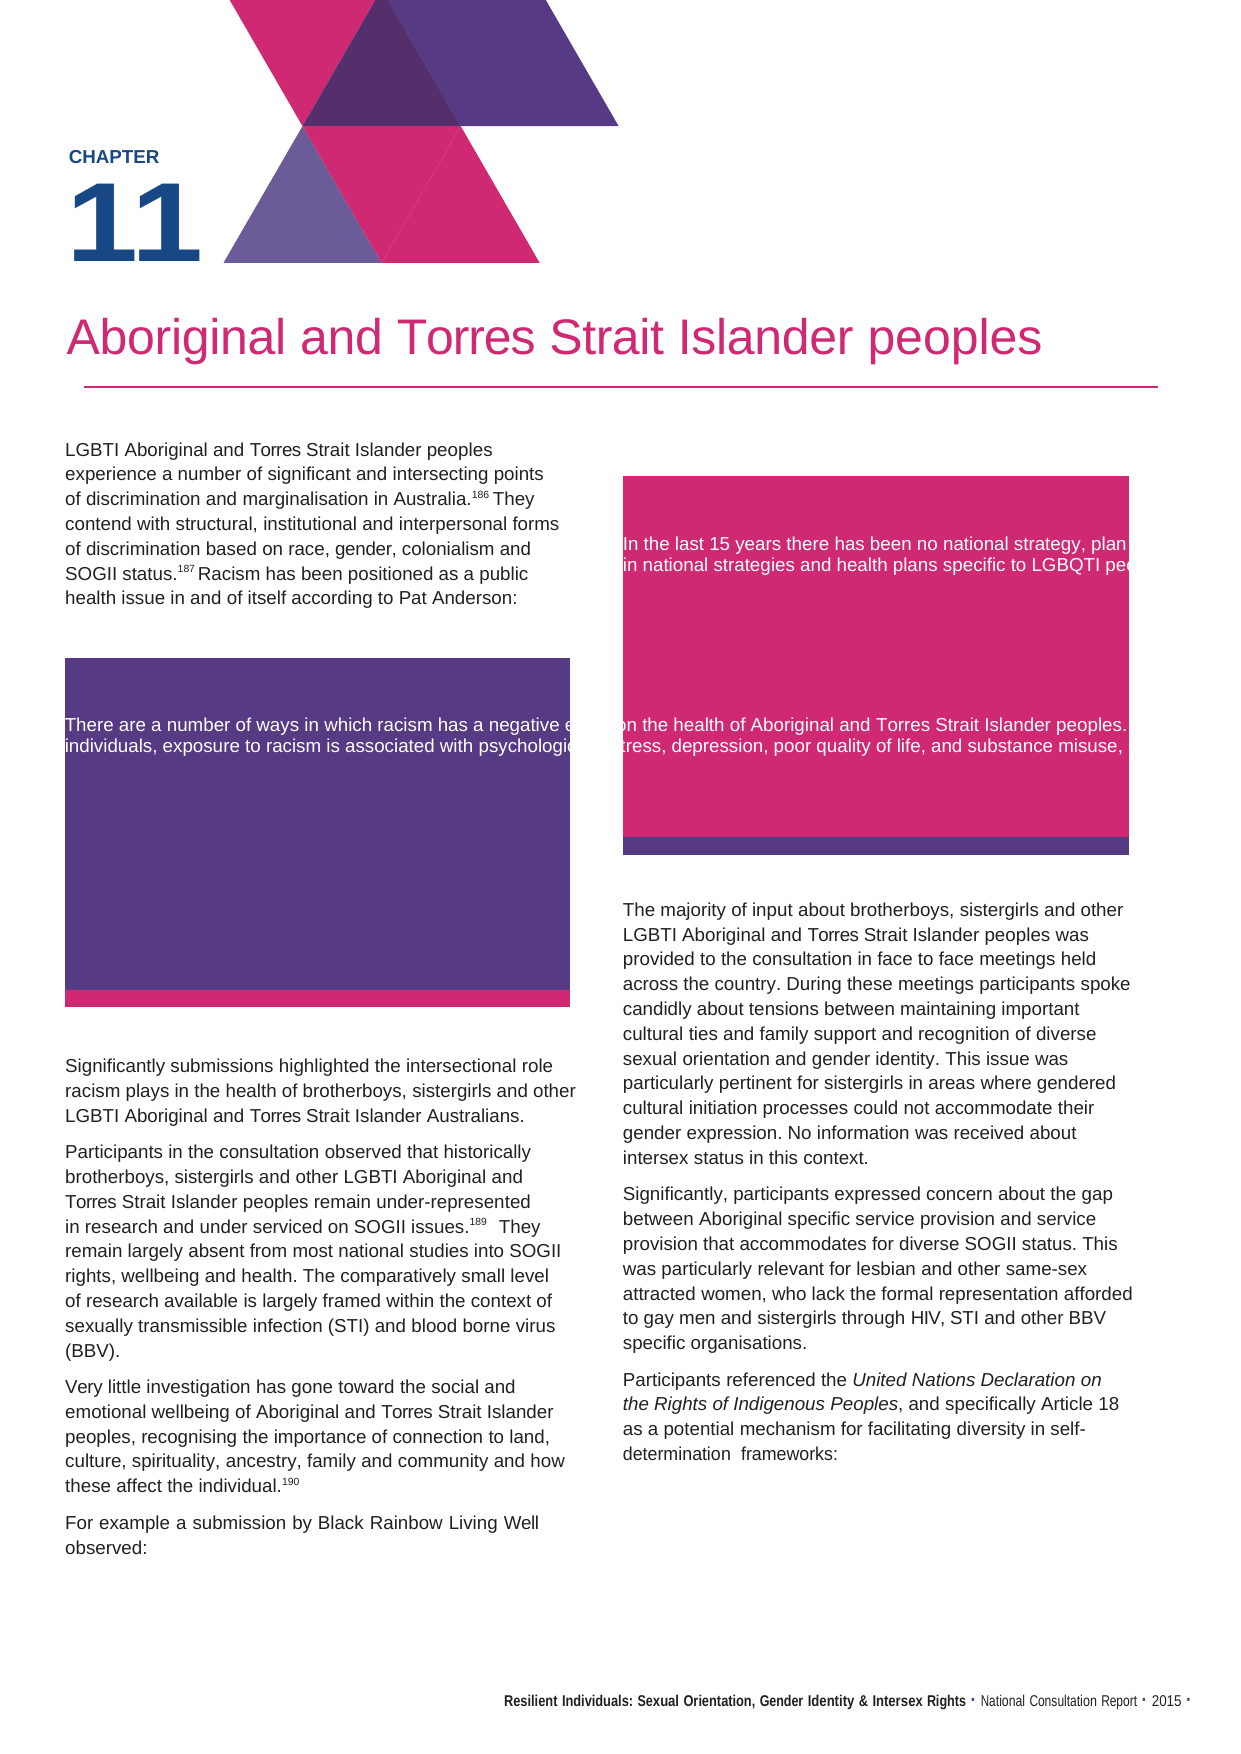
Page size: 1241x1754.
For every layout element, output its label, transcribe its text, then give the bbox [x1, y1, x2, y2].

text contend with structural, institutional and interpersonal forms of discrimination based on race, gender, colonialism and SOGII status.187 Racism has been positioned as a public health issue in and of itself according to Pat Anderson: [65, 513, 570, 609]
text Participants in the consultation observed that historically brotherboys, sistergirls and other LGBTI Aboriginal and Torres Strait Islander peoples remain under-represented in research and under serviced on SOGII issues.189 They [65, 1141, 544, 1237]
text Significantly, participants expressed concern about the gap between Aboriginal specific service provision and service provision that accommodates for diverse SOGII status. This was particularly relevant for lesbian and other same-sex attracted women, who lack the formal representation afforded to gay men and sistergirls through HIV, STI and other BBV specific organisations. [623, 1183, 1144, 1353]
text LGBTI Aboriginal and Torres Strait Islander peoples experience a number of significant and intersecting points of discrimination and marginalisation in Australia.186 They [65, 438, 564, 509]
text For example a submission by Black Rainbow Living Well observed: [65, 1512, 581, 1558]
text remain largely absent from most national studies into SOGII rights, wellbeing and health. The comparatively small level of research available is largely framed within the context of sexually transmissible infection (STI) and blood borne virus (BBV). [65, 1240, 567, 1361]
text Significantly submissions highlighted the intersectional role racism plays in the health of brotherboys, sistergirls and other LGBTI Aboriginal and Torres Strait Islander Australians. [65, 1055, 581, 1126]
text Aboriginal and Torres Strait Islander peoples [66, 308, 1153, 365]
text The majority of input about brotherboys, sistergirls and other LGBTI Aboriginal and Torres Strait Islander peoples was provided to the consultation in face to face meetings held across the country. During these meetings participants spoke candidly about tensions between maintaining important cultural ties and family support and recognition of diverse sexual orientation and gender identity. This issue was particularly pertinent for sistergirls in areas where gendered cultural initiation processes could not accommodate their gender expression. No information was received about intersex status in this context. [623, 899, 1144, 1168]
text Participants referenced the United Nations Declaration on the Rights of Indigenous Peoples, and specifically Article 18 as a potential mechanism for facilitating diversity in self- determination frameworks: [623, 1368, 1129, 1464]
text Very little investigation has gone toward the social and emotional wellbeing of Aboriginal and Torres Strait Islander peoples, recognising the importance of connection to land, culture, spirituality, ancestry, family and community and how these affect the individual.190 [65, 1376, 581, 1497]
text 11 [66, 166, 570, 286]
